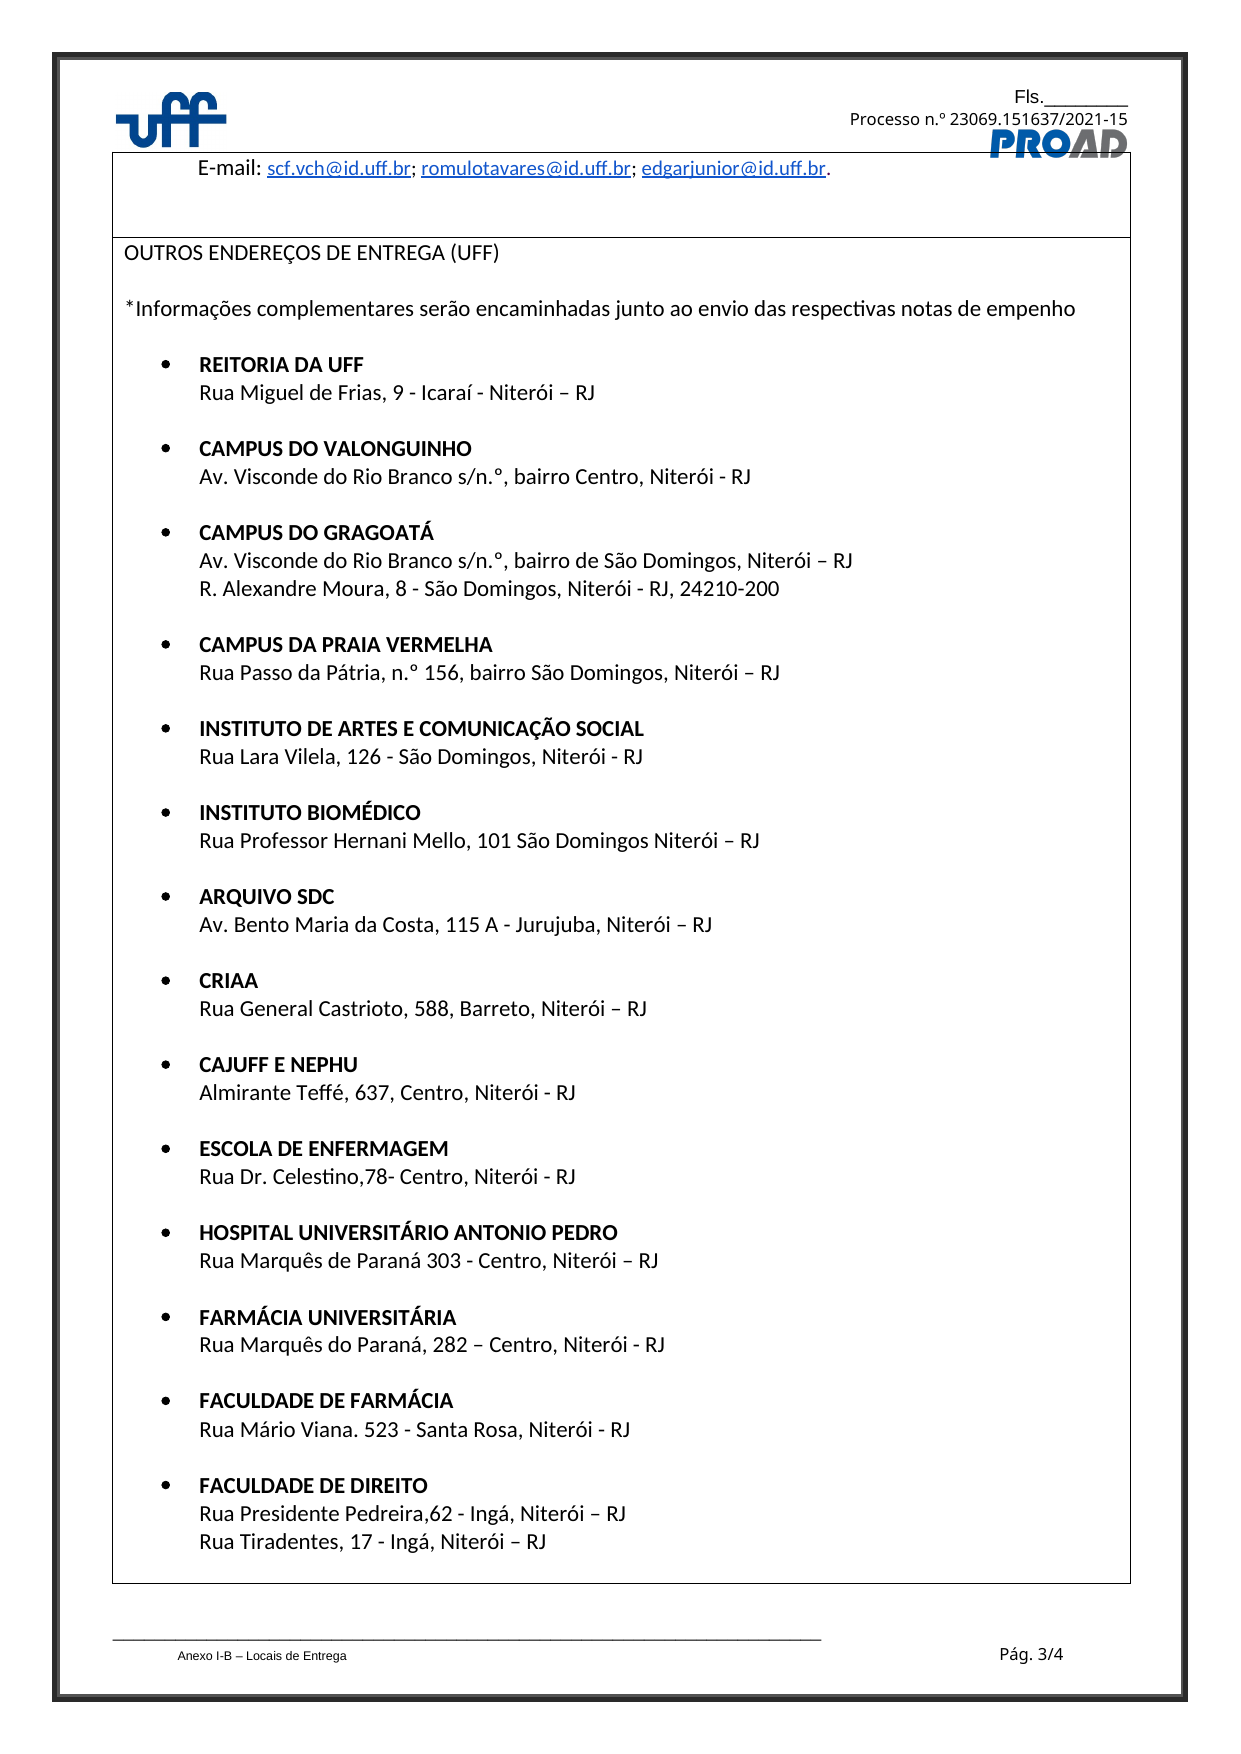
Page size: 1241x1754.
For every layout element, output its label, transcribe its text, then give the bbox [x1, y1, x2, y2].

picture [976, 116, 1141, 172]
picture [114, 92, 227, 152]
